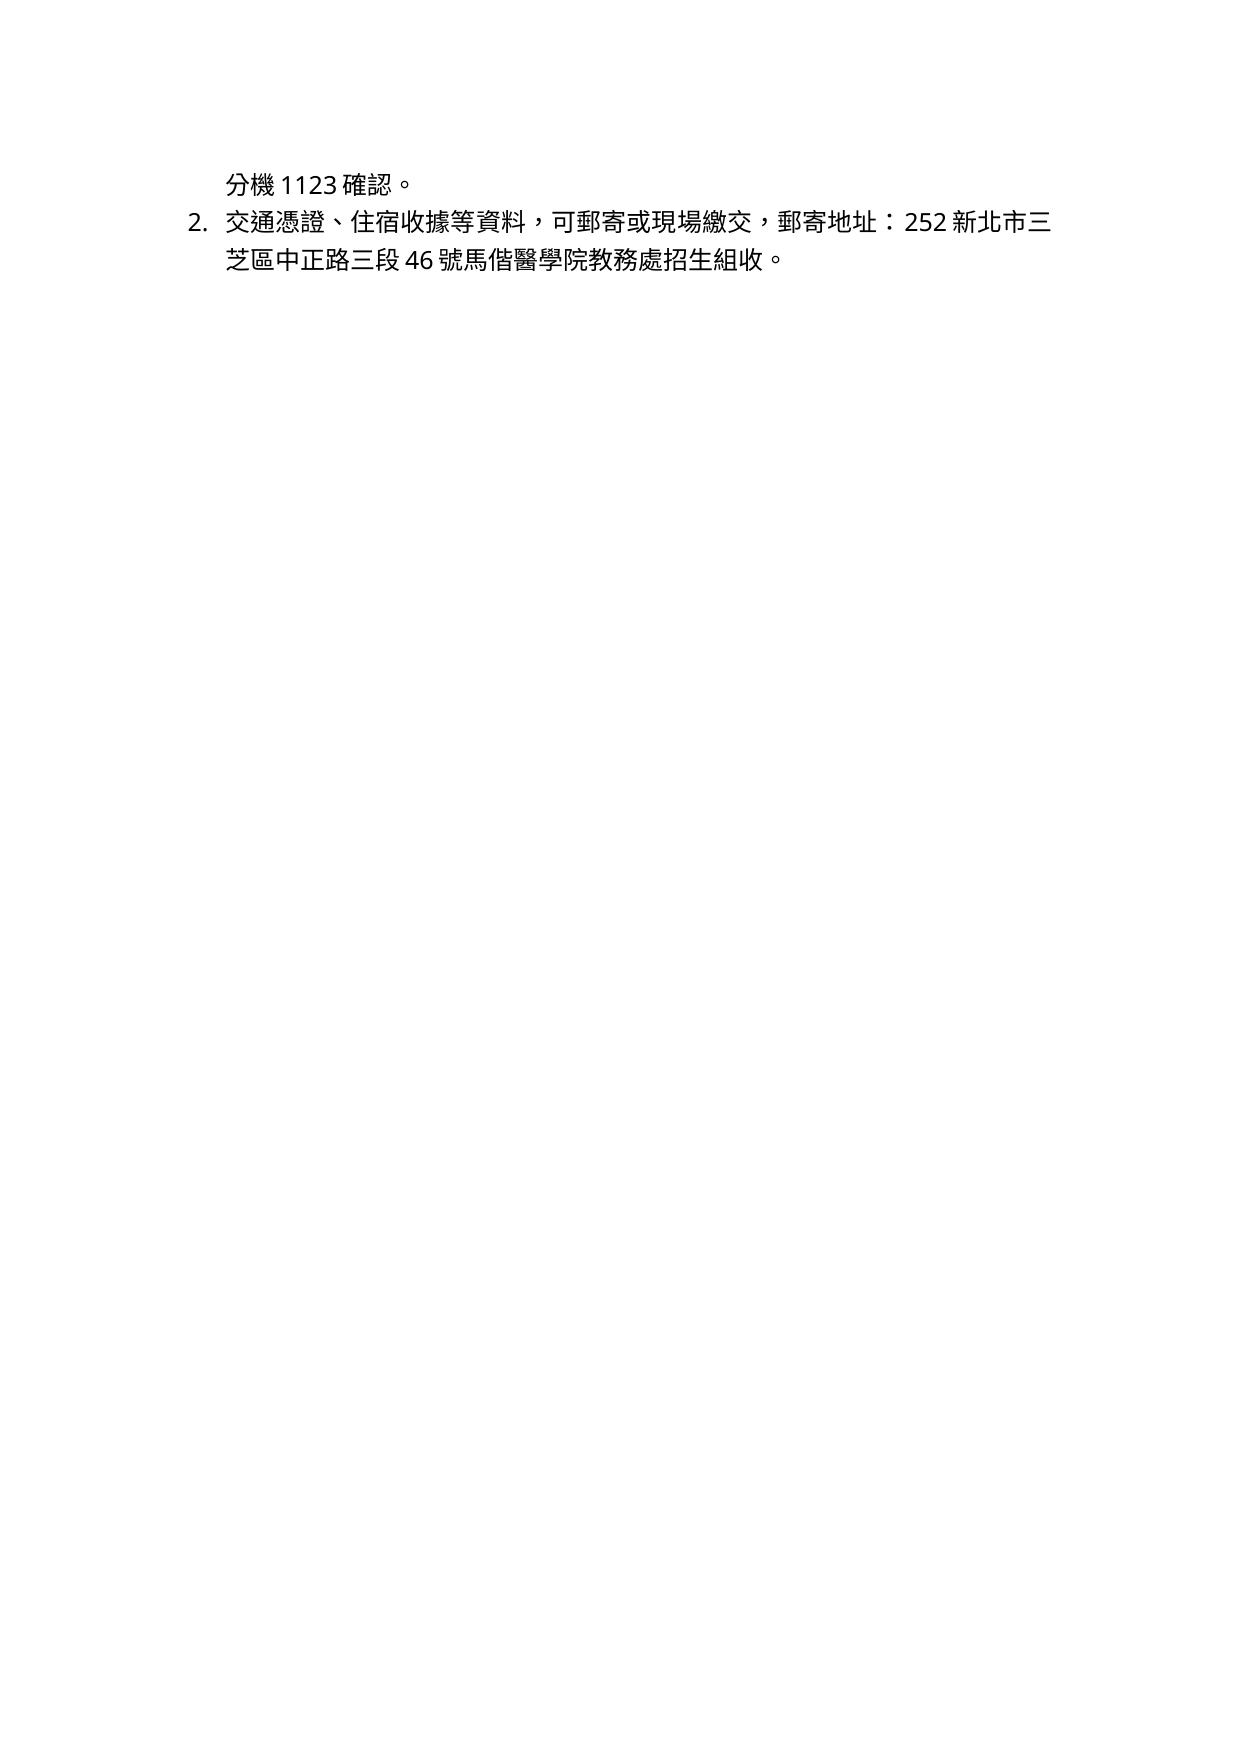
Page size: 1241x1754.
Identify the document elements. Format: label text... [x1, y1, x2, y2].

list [187, 164, 1053, 202]
list 交通憑證、住宿收據等資料，可郵寄或現場繳交，郵寄地址：252新北市三芝區中正路三段46號馬偕醫學院教務處招生組收。 [187, 202, 1053, 277]
